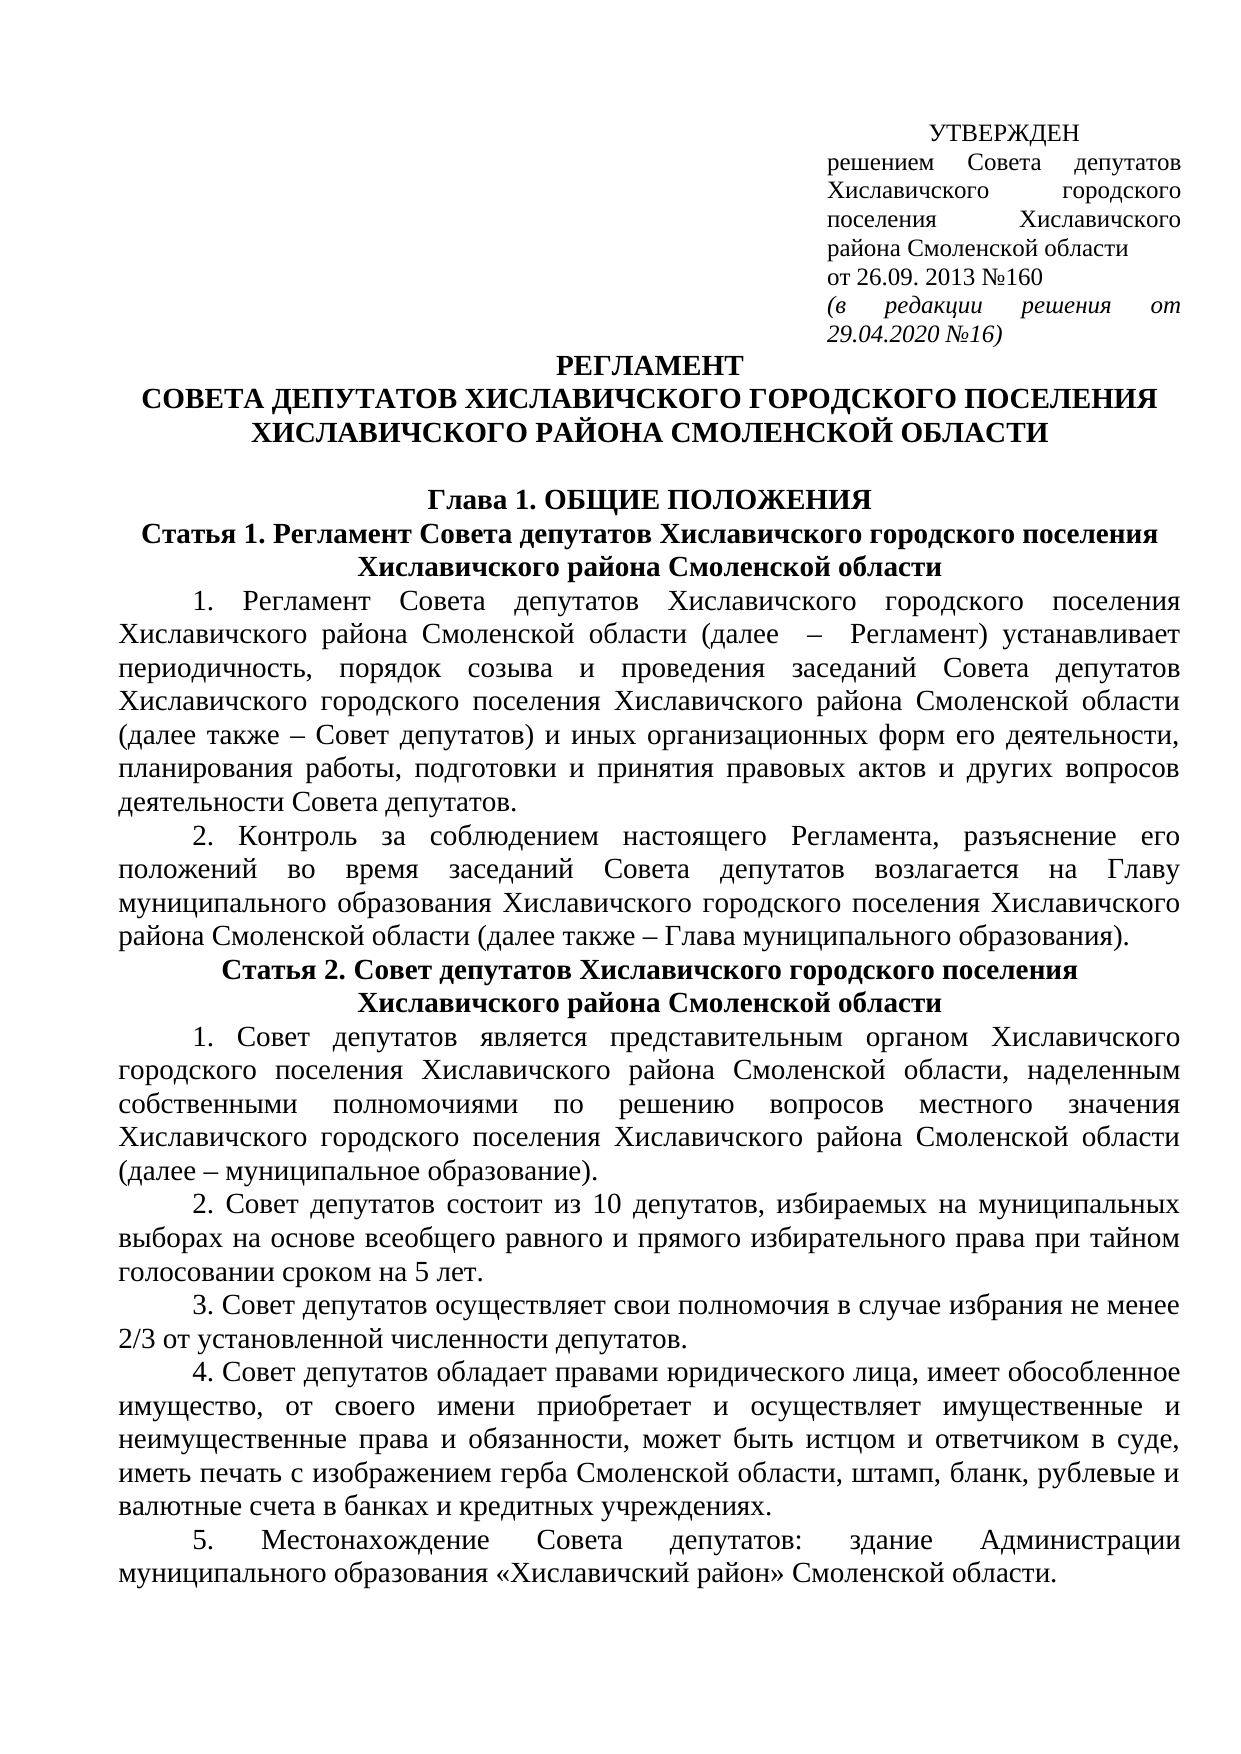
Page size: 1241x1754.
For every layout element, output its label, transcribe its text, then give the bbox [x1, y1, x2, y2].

text РЕГЛАМЕНТ [118, 348, 1181, 382]
text 3. Совет депутатов осуществляет свои полномочия в случае избрания не менее 2/3 от установленной численности депутатов. [118, 1287, 1181, 1354]
text решением Совета депутатов Хиславичского городского поселения Хиславичского района Смоленской области [827, 147, 1181, 262]
text 4. Совет депутатов обладает правами юридического лица, имеет обособленное имущество, от своего имени приобретает и осуществляет имущественные и неимущественные права и обязанности, может быть истцом и ответчиком в суде, иметь печать с изображением герба Смоленской области, штамп, бланк, рублевые и валютные счета в банках и кредитных учреждениях. [118, 1354, 1181, 1522]
text Статья 1. Регламент Совета депутатов Хиславичского городского поселения Хиславичского района Смоленской области [118, 516, 1181, 583]
text СОВЕТА ДЕПУТАТОВ ХИСЛАВИЧСКОГО ГОРОДСКОГО ПОСЕЛЕНИЯ ХИСЛАВИЧСКОГО РАЙОНА СМОЛЕНСКОЙ ОБЛАСТИ [118, 382, 1181, 449]
text 2. Контроль за соблюдением настоящего Регламента, разъяснение его положений во время заседаний Совета депутатов возлагается на Главу муниципального образования Хиславичского городского поселения Хиславичского района Смоленской области (далее также – Глава муниципального образования). [118, 818, 1181, 952]
text 1. Совет депутатов является представительным органом Хиславичского городского поселения Хиславичского района Смоленской области, наделенным собственными полномочиями по решению вопросов местного значения Хиславичского городского поселения Хиславичского района Смоленской области (далее – муниципальное образование). [118, 1019, 1181, 1187]
text 2. Совет депутатов состоит из 10 депутатов, избираемых на муниципальных выборах на основе всеобщего равного и прямого избирательного права при тайном голосовании сроком на 5 лет. [118, 1187, 1181, 1287]
text (в редакции решения от 29.04.2020 №16) [827, 291, 1181, 348]
text 5. Местонахождение Совета депутатов: здание Администрации муниципального образования «Хиславичский район» Смоленской области. [118, 1522, 1181, 1589]
text 1. Регламент Совета депутатов Хиславичского городского поселения Хиславичского района Смоленской области (далее – Регламент) устанавливает периодичность, порядок созыва и проведения заседаний Совета депутатов Хиславичского городского поселения Хиславичского района Смоленской области (далее также – Совет депутатов) и иных организационных форм его деятельности, планирования работы, подготовки и принятия правовых актов и других вопросов деятельности Совета депутатов. [118, 583, 1181, 818]
text УТВЕРЖДЕН [827, 118, 1181, 147]
text Статья 2. Совет депутатов Хиславичского городского поселения Хиславичского района Смоленской области [118, 952, 1181, 1019]
text Глава 1. Общие положения [118, 482, 1181, 516]
text от 26.09. 2013 №160 [827, 262, 1181, 291]
